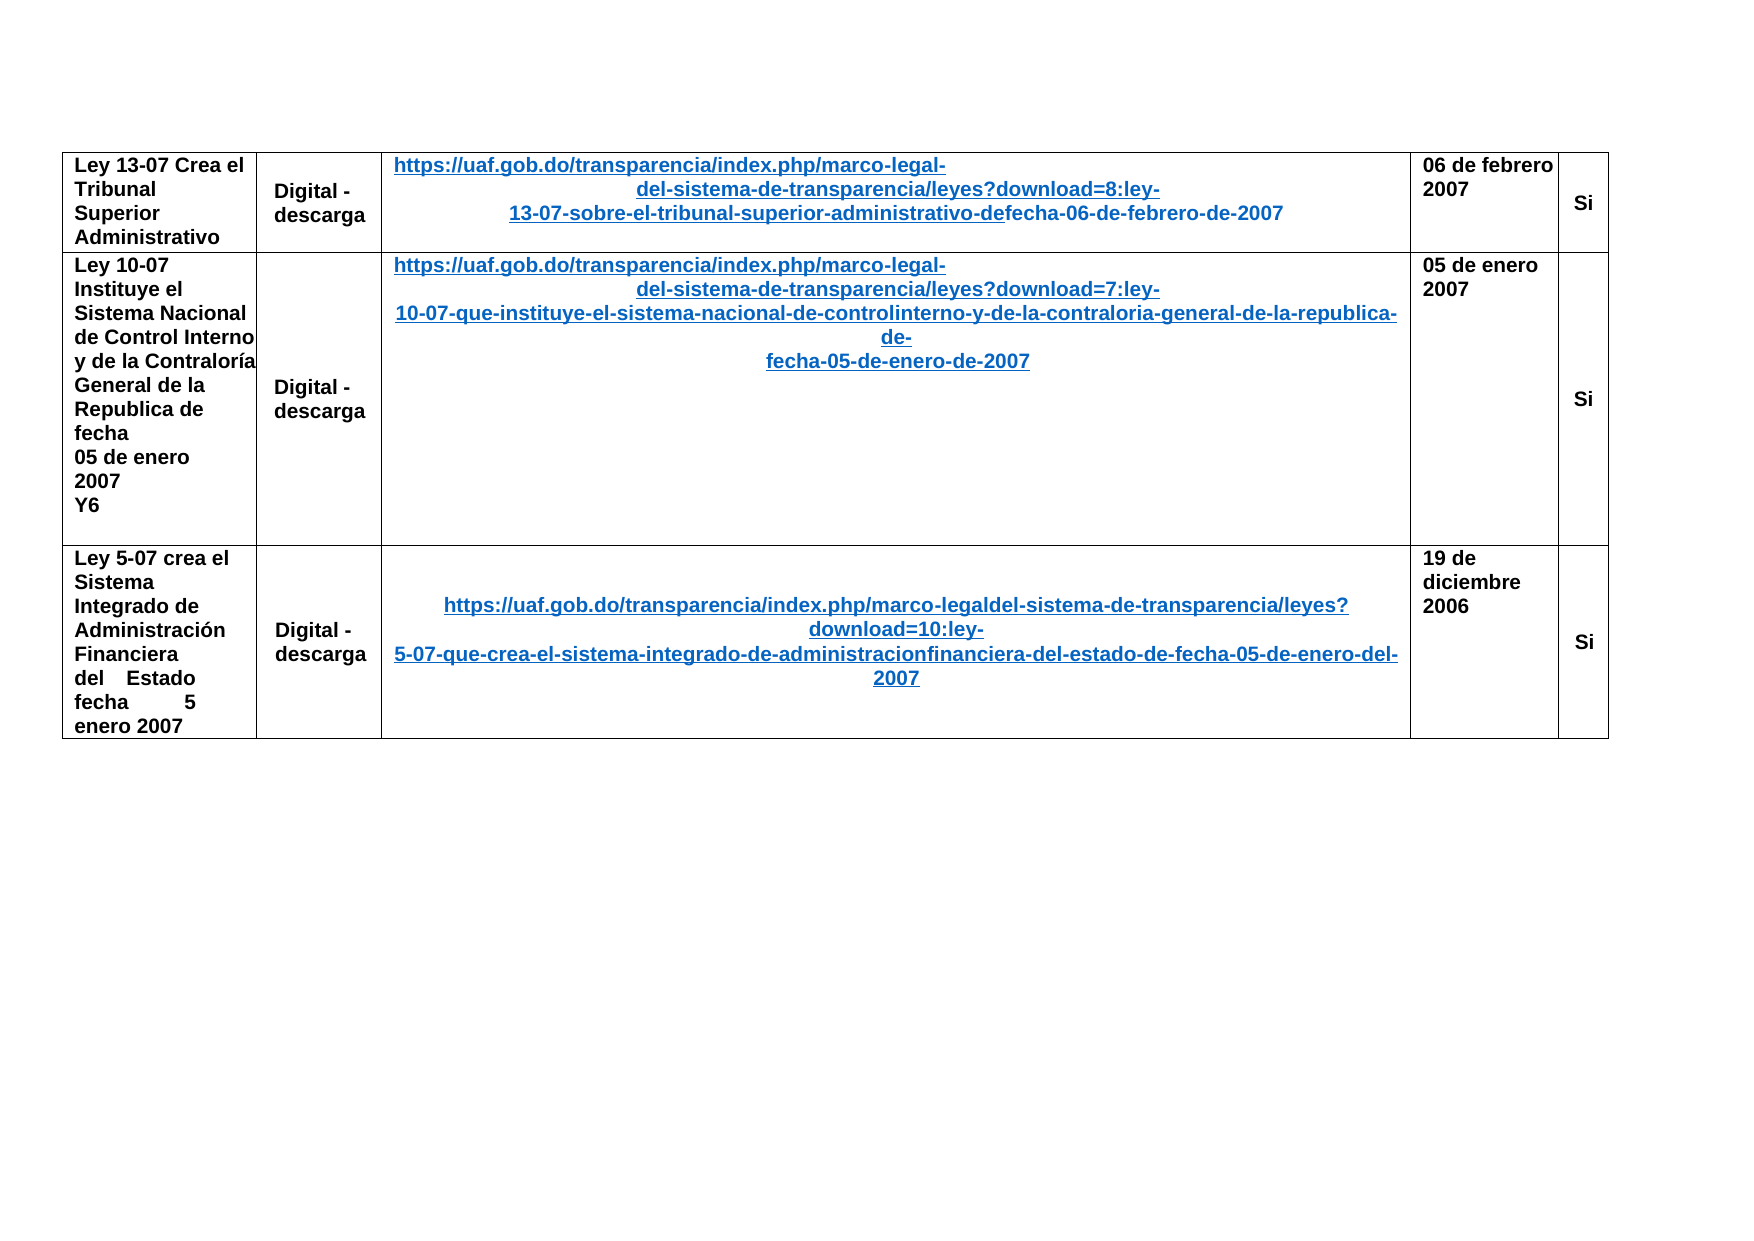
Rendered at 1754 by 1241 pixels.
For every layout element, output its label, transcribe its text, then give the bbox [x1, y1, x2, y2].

table_header https://uaf.gob.do/transparencia/index.php/marco-legal- del-sistema-de-transparencia/leyes?download=8:ley- 13-07-sobre-el-tribunal-superior-administrativo-defecha-06-de-febrero-de-2007 [382, 153, 1410, 252]
table_header Ley 13-07 Crea el Tribunal Superior Administrativo [63, 153, 256, 252]
table_cell Ley 10-07 Instituye el Sistema Nacional de Control Interno y de la Contraloría General de la Republica de fecha 05 de enero 2007 Y6 [63, 253, 256, 545]
table_header 06 de febrero 2007 [1411, 153, 1558, 252]
table_cell Digital -descarga [257, 546, 381, 737]
table_cell https://uaf.gob.do/transparencia/index.php/marco-legal- del-sistema-de-transparencia/leyes?download=7:ley- 10-07-que-instituye-el-sistema-nacional-de-controlinterno-y-de-la-contraloria-general-de-la-republica-de- fecha-05-de-enero-de-2007 [382, 253, 1410, 545]
table_cell 19 de diciembre 2006 [1411, 546, 1558, 737]
table_cell Si [1559, 253, 1608, 545]
table_header Digital -descarga [257, 153, 381, 252]
table_cell Si [1559, 546, 1608, 737]
table_header Si [1559, 153, 1608, 252]
table_cell https://uaf.gob.do/transparencia/index.php/marco-legaldel-sistema-de-transparencia/leyes?download=10:ley- 5-07-que-crea-el-sistema-integrado-de-administracionfinanciera-del-estado-de-fecha-05-de-enero-del-2007 [382, 546, 1410, 737]
table_cell Ley 5-07 crea el Sistema Integrado de Administración Financiera del Estado fecha 5 enero 2007 [63, 546, 256, 737]
table_cell 05 de enero 2007 [1411, 253, 1558, 545]
table_cell Digital -descarga [257, 253, 381, 545]
